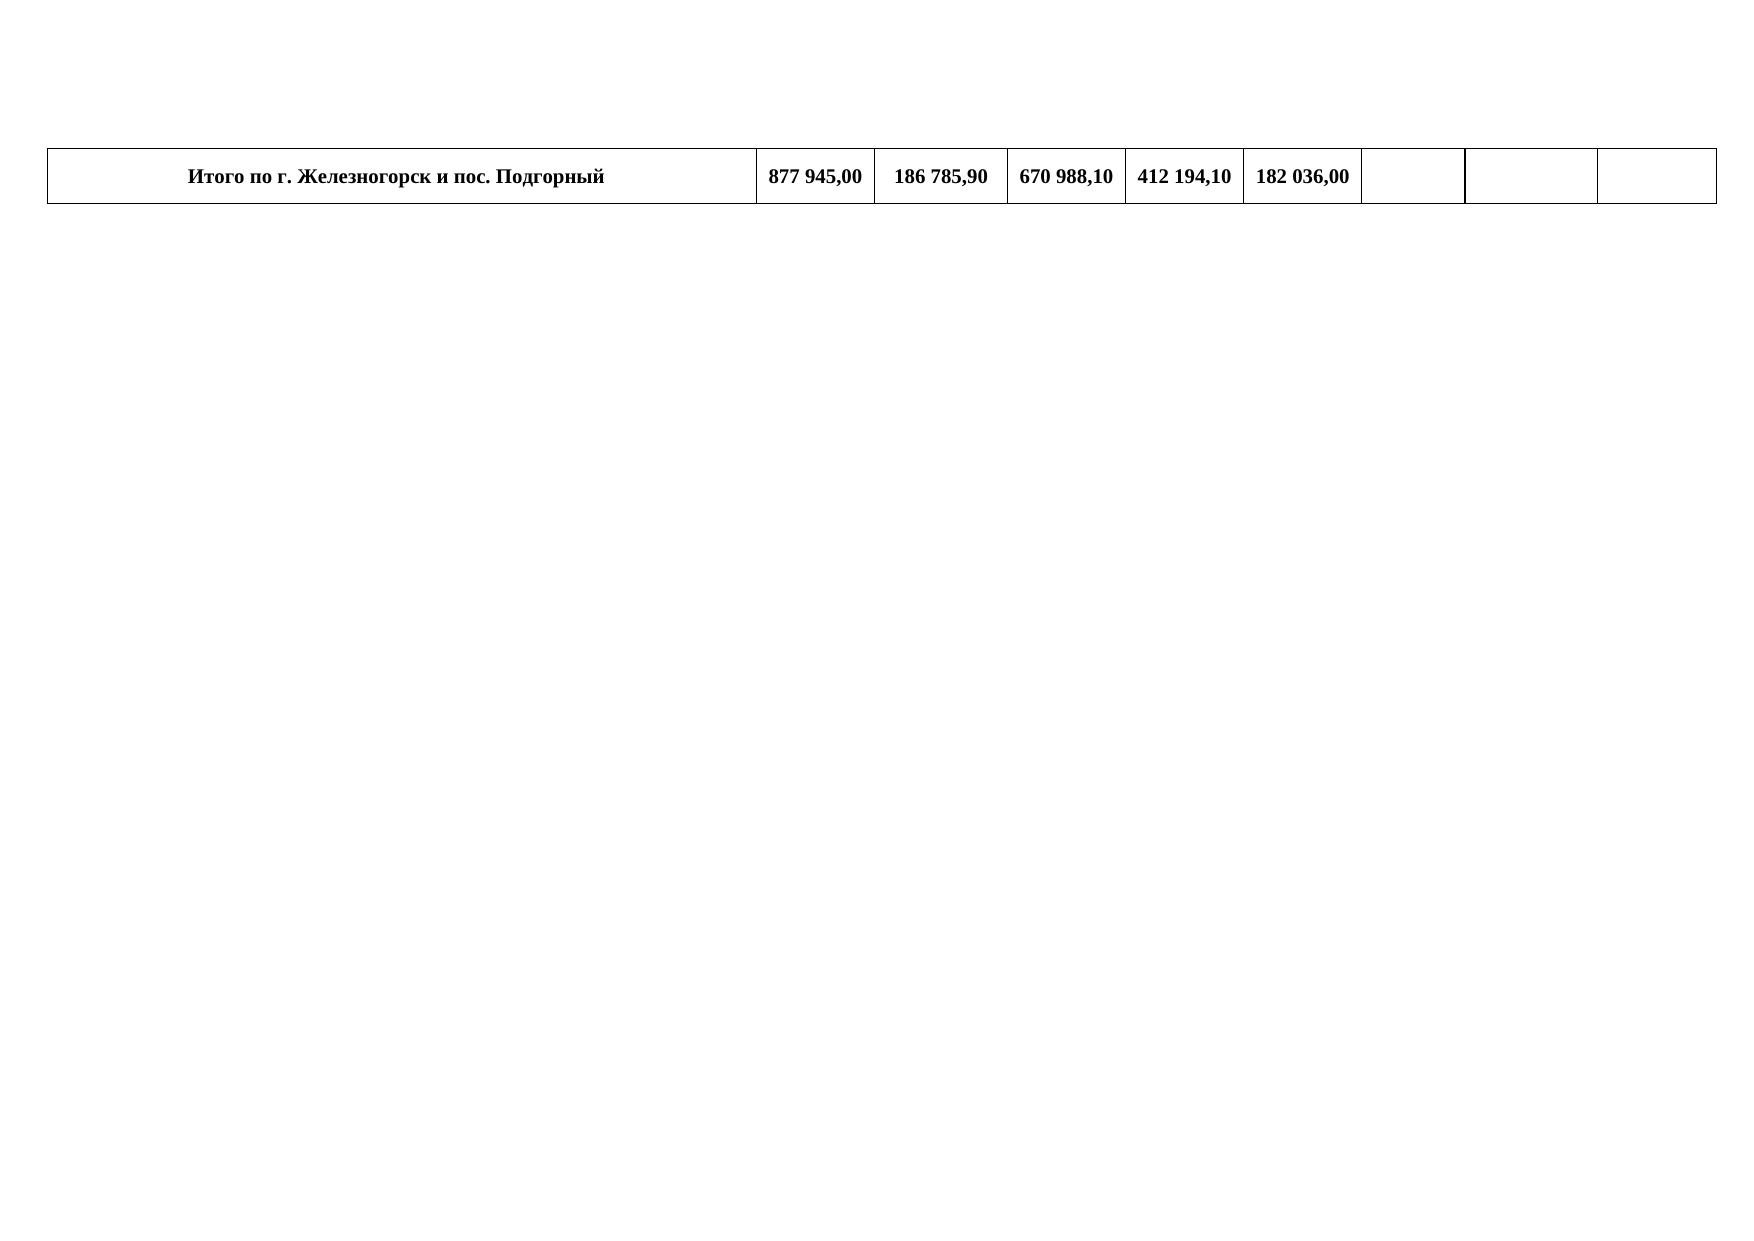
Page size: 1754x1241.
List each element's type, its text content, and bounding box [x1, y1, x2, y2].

table_cell [1466, 149, 1597, 203]
table_cell Итого по г. Железногорск и пос. Подгорный [48, 149, 756, 203]
table_cell [1598, 149, 1716, 203]
table_cell 186 785,90 [875, 149, 1007, 203]
table_cell [1362, 149, 1464, 203]
table_cell 412 194,10 [1126, 149, 1243, 203]
table_cell 182 036,00 [1244, 149, 1361, 203]
table_cell 877 945,00 [757, 149, 874, 203]
table_cell 670 988,10 [1008, 149, 1125, 203]
